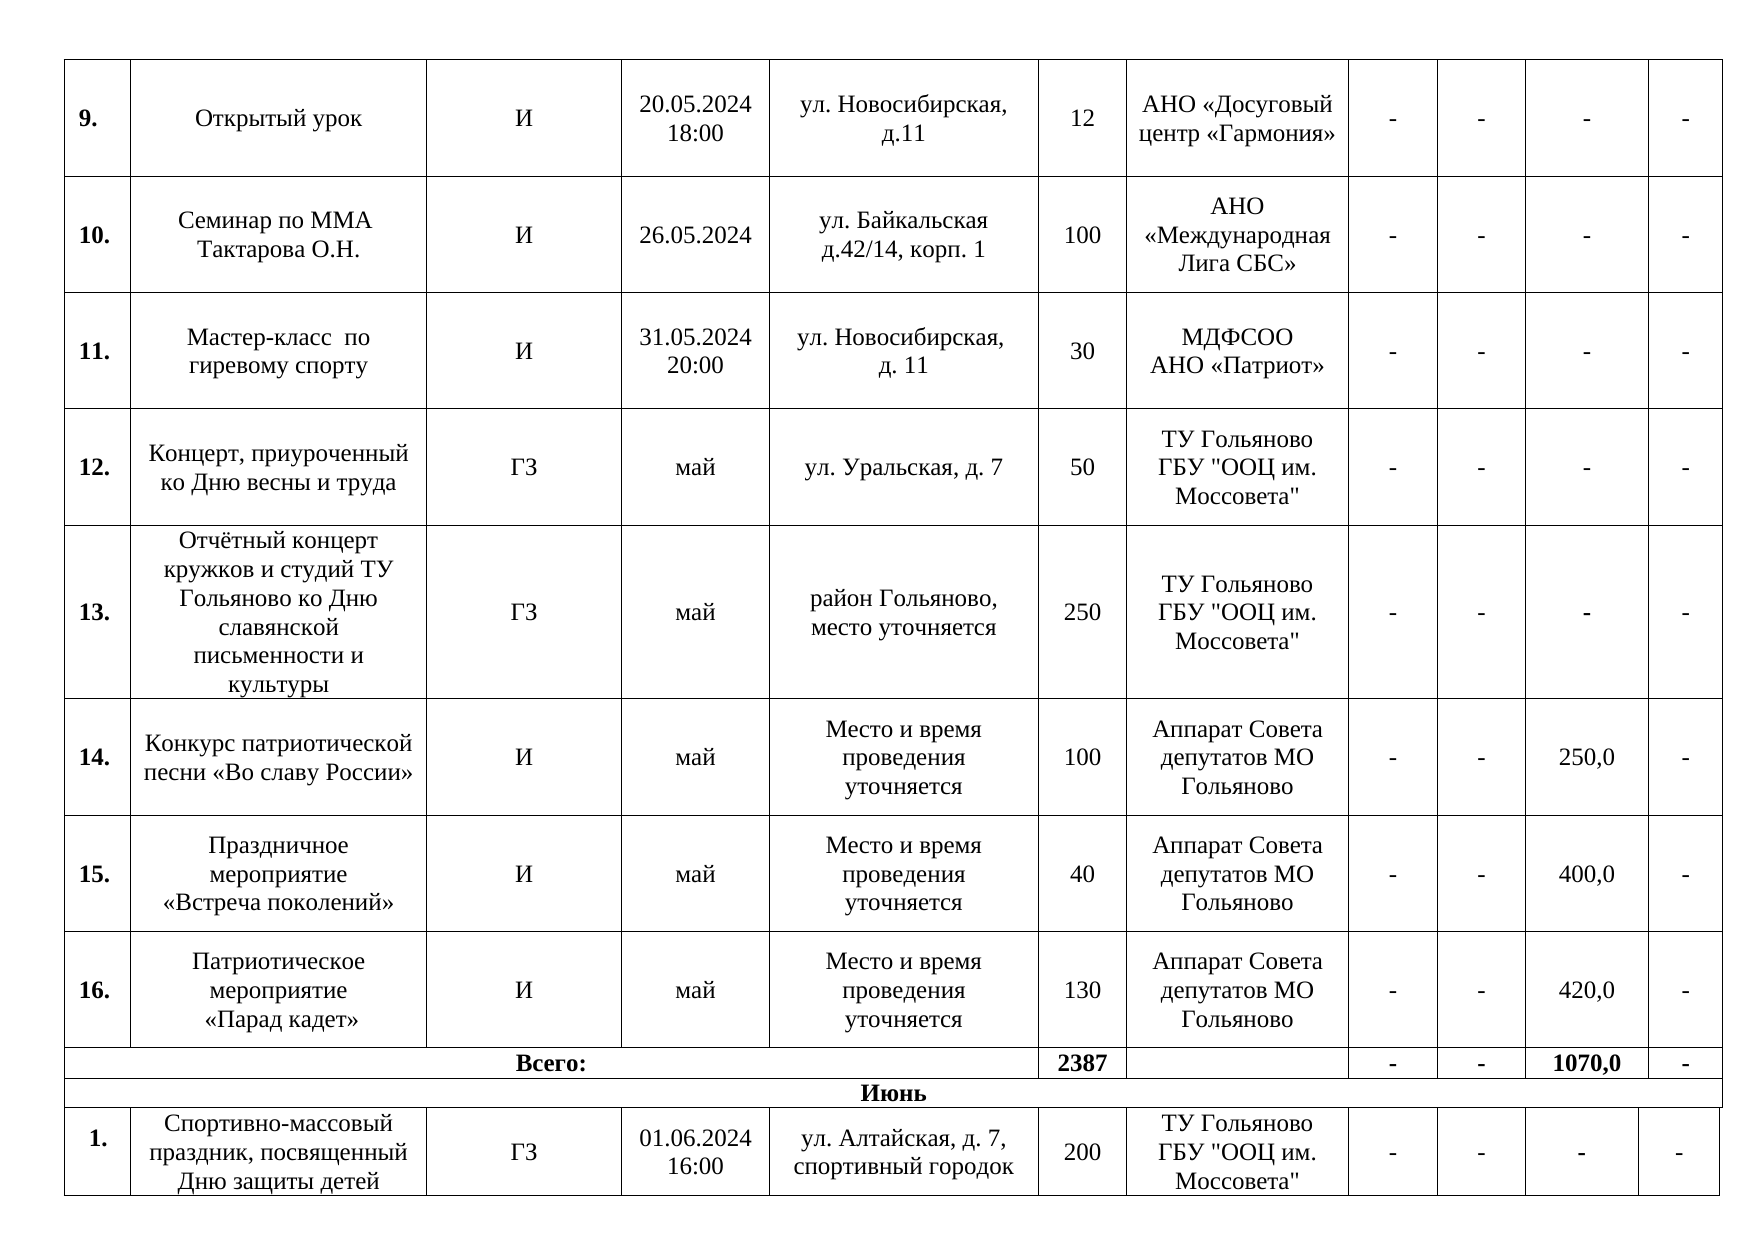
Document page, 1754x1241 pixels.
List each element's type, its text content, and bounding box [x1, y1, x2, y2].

table_cell - [1649, 409, 1722, 524]
table_cell [65, 60, 130, 176]
table_cell май [622, 932, 769, 1047]
table_cell Отчётный концерт кружков и студий ТУ Гольяново ко Дню славянской письменности и культуры [131, 526, 426, 698]
table_cell 01.06.2024 16:00 [622, 1108, 769, 1194]
table_cell ул. Байкальская д.42/14, корп. 1 [770, 177, 1038, 292]
table_cell Спортивно-массовый праздник, посвященный Дню защиты детей [131, 1108, 426, 1194]
table_cell ул. Уральская, д. 7 [770, 409, 1038, 524]
table_cell [1127, 1048, 1348, 1077]
table_cell И [427, 60, 621, 176]
table_cell - [1526, 526, 1648, 698]
table_cell 1070,0 [1526, 1048, 1648, 1077]
table_cell - [1438, 816, 1525, 931]
table_cell - [1438, 932, 1525, 1047]
table_cell 30 [1039, 293, 1126, 408]
table_cell Праздничное мероприятие «Встреча поколений» [131, 816, 426, 931]
table_cell 420,0 [1526, 932, 1648, 1047]
table_cell - [1349, 177, 1437, 292]
table_cell [65, 699, 130, 814]
table_cell [65, 932, 130, 1047]
table_cell - [1526, 409, 1648, 524]
table_cell 130 [1039, 932, 1126, 1047]
table_cell - [1349, 1108, 1437, 1194]
table_cell Место и время проведения уточняется [770, 932, 1038, 1047]
table_cell Аппарат Совета депутатов МО Гольяново [1127, 699, 1348, 814]
table_cell - [1349, 526, 1437, 698]
table_cell - [1649, 816, 1722, 931]
table_cell - [1349, 816, 1437, 931]
table_cell 250,0 [1526, 699, 1648, 814]
table_cell - [1649, 293, 1722, 408]
table_cell МДФСОО АНО «Патриот» [1127, 293, 1348, 408]
table_cell 12 [1039, 60, 1126, 176]
table_cell - [1438, 699, 1525, 814]
table_cell И [427, 699, 621, 814]
table_cell - [1526, 293, 1648, 408]
table_cell май [622, 699, 769, 814]
table_cell И [427, 816, 621, 931]
table_cell И [427, 932, 621, 1047]
table_cell - [1438, 177, 1525, 292]
table_cell 250 [1039, 526, 1126, 698]
table_cell - [1349, 60, 1437, 176]
table_cell ТУ Гольяново ГБУ "ООЦ им. Моссовета" [1127, 1108, 1348, 1194]
table_cell [65, 1108, 130, 1194]
table_cell [65, 177, 130, 292]
table_cell 200 [1039, 1108, 1126, 1194]
table_cell Конкурс патриотической песни «Во славу России» [131, 699, 426, 814]
table_cell ГЗ [427, 409, 621, 524]
table_cell - [1438, 1108, 1525, 1194]
table_cell 400,0 [1526, 816, 1648, 931]
table_cell [65, 816, 130, 931]
table_cell Место и время проведения уточняется [770, 816, 1038, 931]
table_cell район Гольяново, место уточняется [770, 526, 1038, 698]
table_cell - [1438, 409, 1525, 524]
table_cell [65, 409, 130, 524]
table_cell май [622, 409, 769, 524]
table_cell май [622, 816, 769, 931]
table_cell ГЗ [427, 526, 621, 698]
table_cell - [1649, 526, 1722, 698]
table_cell ул. Новосибирская, д.11 [770, 60, 1038, 176]
table_cell 100 [1039, 177, 1126, 292]
table_cell - [1438, 293, 1525, 408]
table_cell 2387 [1039, 1048, 1126, 1077]
table_cell - [1649, 932, 1722, 1047]
table_cell 100 [1039, 699, 1126, 814]
table_cell - [1526, 60, 1648, 176]
table_cell АНО «Международная Лига СБС» [1127, 177, 1348, 292]
table_cell 26.05.2024 [622, 177, 769, 292]
table_cell - [1349, 409, 1437, 524]
table_cell И [427, 177, 621, 292]
table_cell АНО «Досуговый центр «Гармония» [1127, 60, 1348, 176]
table_cell - [1438, 60, 1525, 176]
table_cell - [1349, 293, 1437, 408]
table_cell Семинар по ММА Тактарова О.Н. [131, 177, 426, 292]
table_cell - [1438, 1048, 1525, 1077]
table_cell ГЗ [427, 1108, 621, 1194]
table_cell Место и время проведения уточняется [770, 699, 1038, 814]
table_cell - [1649, 60, 1722, 176]
table_cell Аппарат Совета депутатов МО Гольяново [1127, 932, 1348, 1047]
table_cell - [1639, 1108, 1719, 1194]
table_cell 31.05.2024 20:00 [622, 293, 769, 408]
table_cell - [1349, 1048, 1437, 1077]
table_cell Концерт, приуроченный ко Дню весны и труда [131, 409, 426, 524]
table_cell май [622, 526, 769, 698]
table_cell - [1649, 1048, 1722, 1077]
table_cell ТУ Гольяново ГБУ "ООЦ им. Моссовета" [1127, 526, 1348, 698]
table_cell Всего: [65, 1048, 1038, 1077]
table_cell Патриотическое мероприятие «Парад кадет» [131, 932, 426, 1047]
table_cell 40 [1039, 816, 1126, 931]
table_cell Открытый урок [131, 60, 426, 176]
table_cell ТУ Гольяново ГБУ "ООЦ им. Моссовета" [1127, 409, 1348, 524]
table_cell ул. Новосибирская, д. 11 [770, 293, 1038, 408]
table_cell - [1649, 177, 1722, 292]
table_cell - [1349, 932, 1437, 1047]
table_cell [65, 526, 130, 698]
table_cell - [1526, 1108, 1638, 1194]
table_cell [65, 293, 130, 408]
table_cell - [1438, 526, 1525, 698]
table_cell Мастер-класс по гиревому спорту [131, 293, 426, 408]
table_cell - [1649, 699, 1722, 814]
table_cell 20.05.2024 18:00 [622, 60, 769, 176]
table_cell ул. Алтайская, д. 7, спортивный городок [770, 1108, 1038, 1194]
table_cell - [1526, 177, 1648, 292]
table_cell 50 [1039, 409, 1126, 524]
table_cell Аппарат Совета депутатов МО Гольяново [1127, 816, 1348, 931]
table_cell И [427, 293, 621, 408]
table_cell - [1349, 699, 1437, 814]
table_cell Июнь [65, 1079, 1722, 1107]
